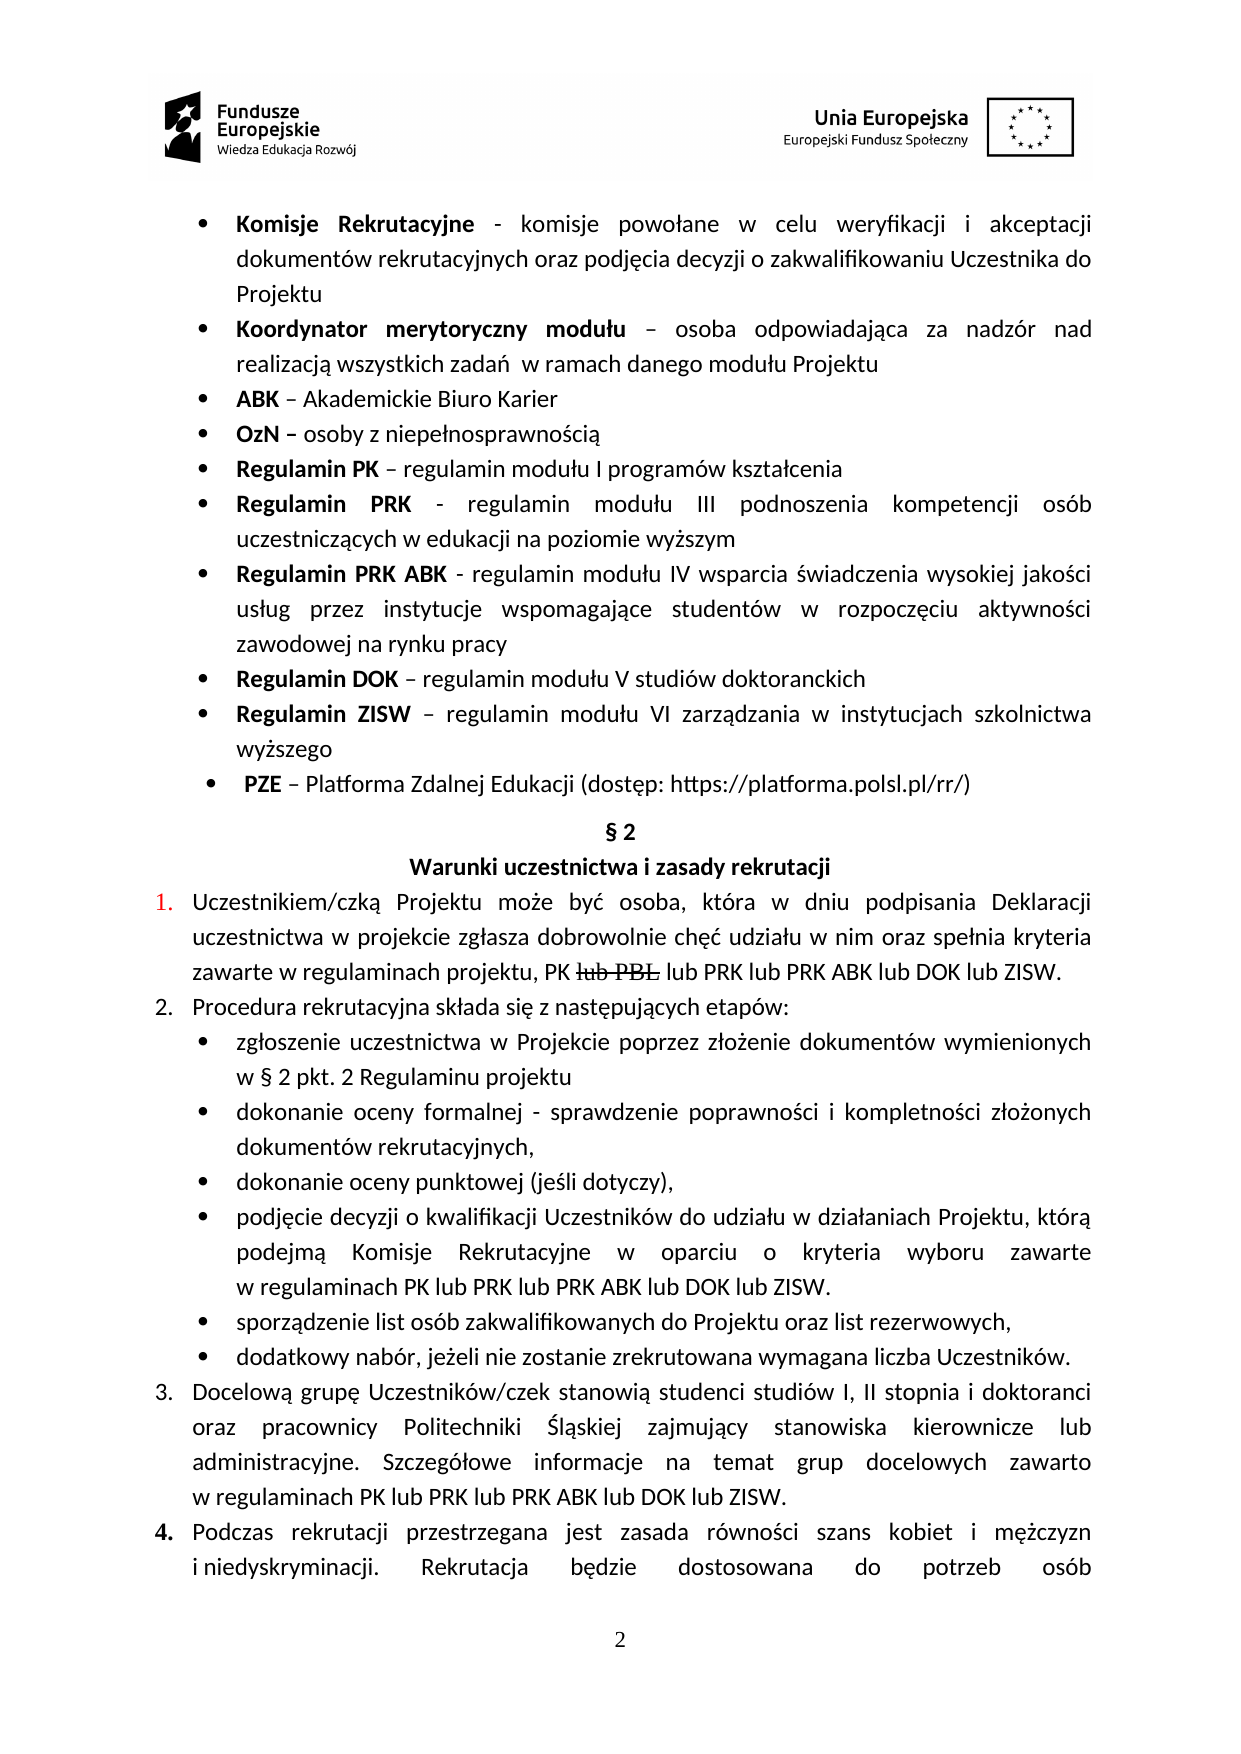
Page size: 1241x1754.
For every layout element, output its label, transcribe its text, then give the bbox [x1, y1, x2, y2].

list dokonanie oceny punktowej (jeśli dotyczy), [199, 1166, 1093, 1196]
list Regulamin PK – regulamin modułu I programów kształcenia [199, 453, 1093, 484]
text § 2 [148, 816, 1093, 846]
list dodatkowy nabór, jeżeli nie zostanie zrekrutowana wymagana liczba Uczestników. [199, 1341, 1093, 1371]
list ABK – Akademickie Biuro Karier [199, 383, 1093, 414]
list Procedura rekrutacyjna składa się z następujących etapów: [154, 991, 1093, 1021]
list Koordynator merytoryczny modułu – osoba odpowiadająca za nadzór nad realizacją wszystkich zadań w ramach danego modułu Projektu [199, 313, 1093, 379]
picture [147, 73, 1093, 181]
list Uczestnikiem/czką Projektu może być osoba, która w dniu podpisania Deklaracji uczestnictwa w projekcie zgłasza dobrowolnie chęć udziału w nim oraz spełnia kryteria zawarte w regulaminach projektu, PK lub PBL lub PRK lub PRK ABK lub DOK lub ZISW. [154, 886, 1093, 986]
list Regulamin PRK - regulamin modułu III podnoszenia kompetencji osób uczestniczących w edukacji na poziomie wyższym [199, 488, 1093, 554]
list Docelową grupę Uczestników/czek stanowią studenci studiów I, II stopnia i doktoranci oraz pracownicy Politechniki Śląskiej zajmujący stanowiska kierownicze lub administracyjne. Szczegółowe informacje na temat grup docelowych zawarto w regulaminach PK lub PRK lub PRK ABK lub DOK lub ZISW. [154, 1376, 1093, 1511]
list Regulamin ZISW – regulamin modułu VI zarządzania w instytucjach szkolnictwa wyższego [199, 698, 1093, 764]
list zgłoszenie uczestnictwa w Projekcie poprzez złożenie dokumentów wymienionych w § 2 pkt. 2 Regulaminu projektu [199, 1026, 1093, 1091]
list podjęcie decyzji o kwalifikacji Uczestników do udziału w działaniach Projektu, którą podejmą Komisje Rekrutacyjne w oparciu o kryteria wyboru zawarte w regulaminach PK lub PRK lub PRK ABK lub DOK lub ZISW. [199, 1201, 1093, 1301]
text Warunki uczestnictwa i zasady rekrutacji [148, 851, 1093, 881]
list Regulamin PRK ABK - regulamin modułu IV wsparcia świadczenia wysokiej jakości usług przez instytucje wspomagające studentów w rozpoczęciu aktywności zawodowej na rynku pracy [199, 558, 1093, 659]
list PZE – Platforma Zdalnej Edukacji (dostęp: https://platforma.polsl.pl/rr/) [207, 768, 1093, 799]
list dokonanie oceny formalnej - sprawdzenie poprawności i kompletności złożonych dokumentów rekrutacyjnych, [199, 1096, 1093, 1161]
list OzN – osoby z niepełnosprawnością [199, 418, 1093, 449]
list Komisje Rekrutacyjne - komisje powołane w celu weryfikacji i akceptacji dokumentów rekrutacyjnych oraz podjęcia decyzji o zakwalifikowaniu Uczestnika do Projektu [199, 208, 1093, 309]
list Regulamin DOK – regulamin modułu V studiów doktoranckich [199, 663, 1093, 694]
list sporządzenie list osób zakwalifikowanych do Projektu oraz list rezerwowych, [199, 1306, 1093, 1336]
